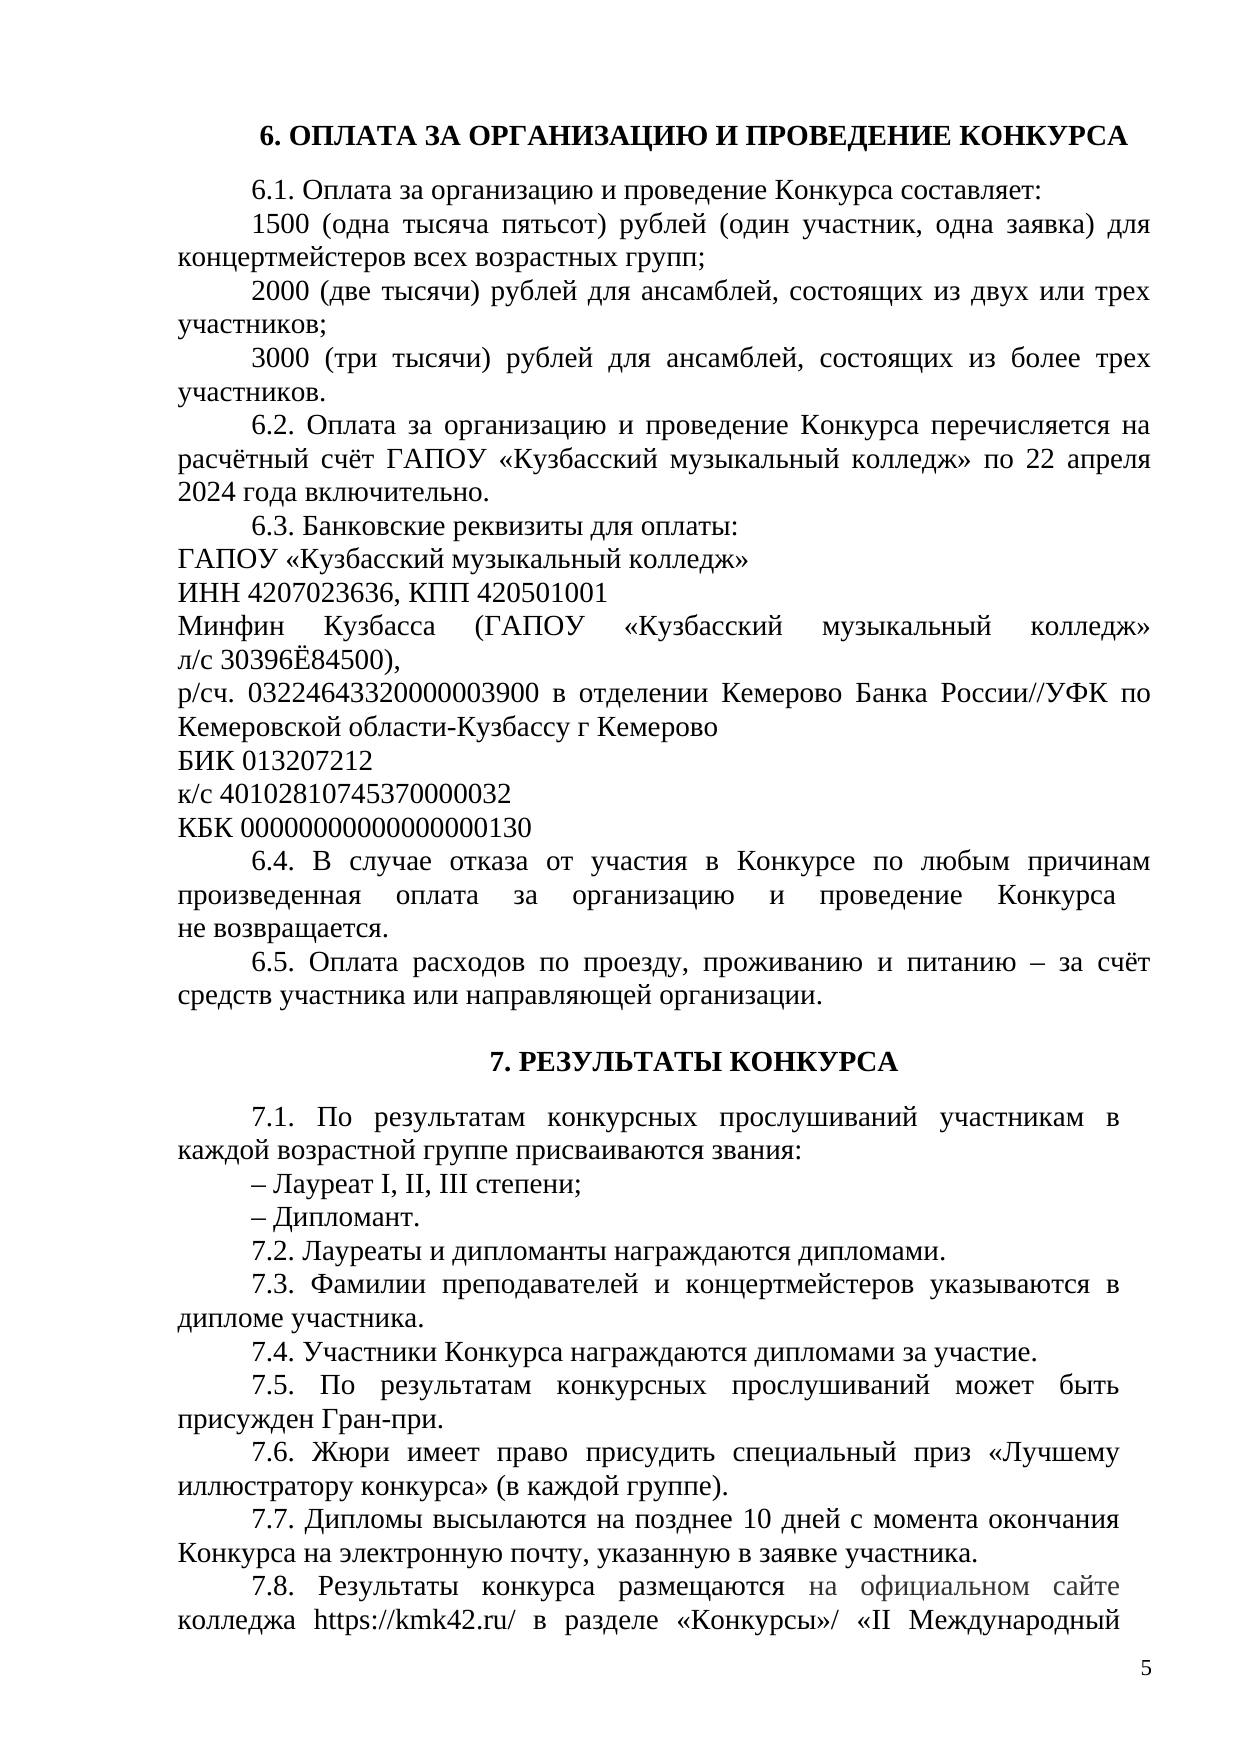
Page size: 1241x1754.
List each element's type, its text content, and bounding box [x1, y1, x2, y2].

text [177, 1568, 1120, 1636]
text 1500 (одна тысяча пятьсот) рублей (один участник, одна заявка) для концертмейстеров всех возрастных групп; [177, 206, 1152, 273]
text 3000 (три тысячи) рублей для ансамблей, состоящих из более трех участников. [177, 340, 1152, 407]
text 6.5. Оплата расходов по проезду, проживанию и питанию – за счёт средств участника или направляющей организации. [177, 944, 1152, 1011]
text р/сч. 03224643320000003900 в отделении Кемерово Банка России//УФК по Кемеровской области-Кузбассу г Кемерово [177, 676, 1152, 743]
text 6.4. В случае отказа от участия в Конкурсе по любым причинам произведенная оплата за организацию и проведение Конкурса не возвращается. [177, 843, 1152, 944]
text 7.2. Лауреаты и дипломанты награждаются дипломами. [177, 1233, 1120, 1267]
text 6. ОПЛАТА ЗА ОРГАНИЗАЦИЮ И ПРОВЕДЕНИЕ КОНКУРСА [236, 118, 1152, 152]
text 7.4. Участники Конкурса награждаются дипломами за участие. [177, 1334, 1120, 1367]
text 6.3. Банковские реквизиты для оплаты: [177, 508, 1152, 541]
text 2000 (две тысячи) рублей для ансамблей, состоящих из двух или трех участников; [177, 273, 1152, 340]
text – Дипломант. [177, 1199, 1120, 1233]
text 7.3. Фамилии преподавателей и концертмейстеров указываются в дипломе участника. [177, 1267, 1120, 1334]
text 6.2. Оплата за организацию и проведение Конкурса перечисляется на расчётный счёт ГАПОУ «Кузбасский музыкальный колледж» по 22 апреля 2024 года включительно. [177, 407, 1152, 508]
text БИК 013207212 [177, 743, 1152, 776]
text 7.5. По результатам конкурсных прослушиваний может быть присужден Гран-при. [177, 1367, 1120, 1434]
text КБК 00000000000000000130 [177, 810, 1152, 843]
text 7.1. По результатам конкурсных прослушиваний участникам в каждой возрастной группе присваиваются звания: [177, 1099, 1120, 1166]
text ГАПОУ «Кузбасский музыкальный колледж» [177, 541, 1152, 575]
text 7. РЕЗУЛЬТАТЫ КОНКУРСА [236, 1044, 1152, 1078]
text ИНН 4207023636, КПП 420501001 [177, 575, 1152, 608]
text 6.1. Оплата за организацию и проведение Конкурса составляет: [177, 172, 1152, 206]
text – Лауреат I, II, III степени; [177, 1166, 1120, 1199]
text 7.7. Дипломы высылаются на позднее 10 дней с момента окончания Конкурса на электронную почту, указанную в заявке участника. [177, 1501, 1120, 1568]
text 7.6. Жюри имеет право присудить специальный приз «Лучшему иллюстратору конкурса» (в каждой группе). [177, 1434, 1120, 1501]
text Минфин Кузбасса (ГАПОУ «Кузбасский музыкальный колледж» л/с 30396Ё84500), [177, 608, 1152, 676]
text к/с 40102810745370000032 [177, 776, 1152, 810]
